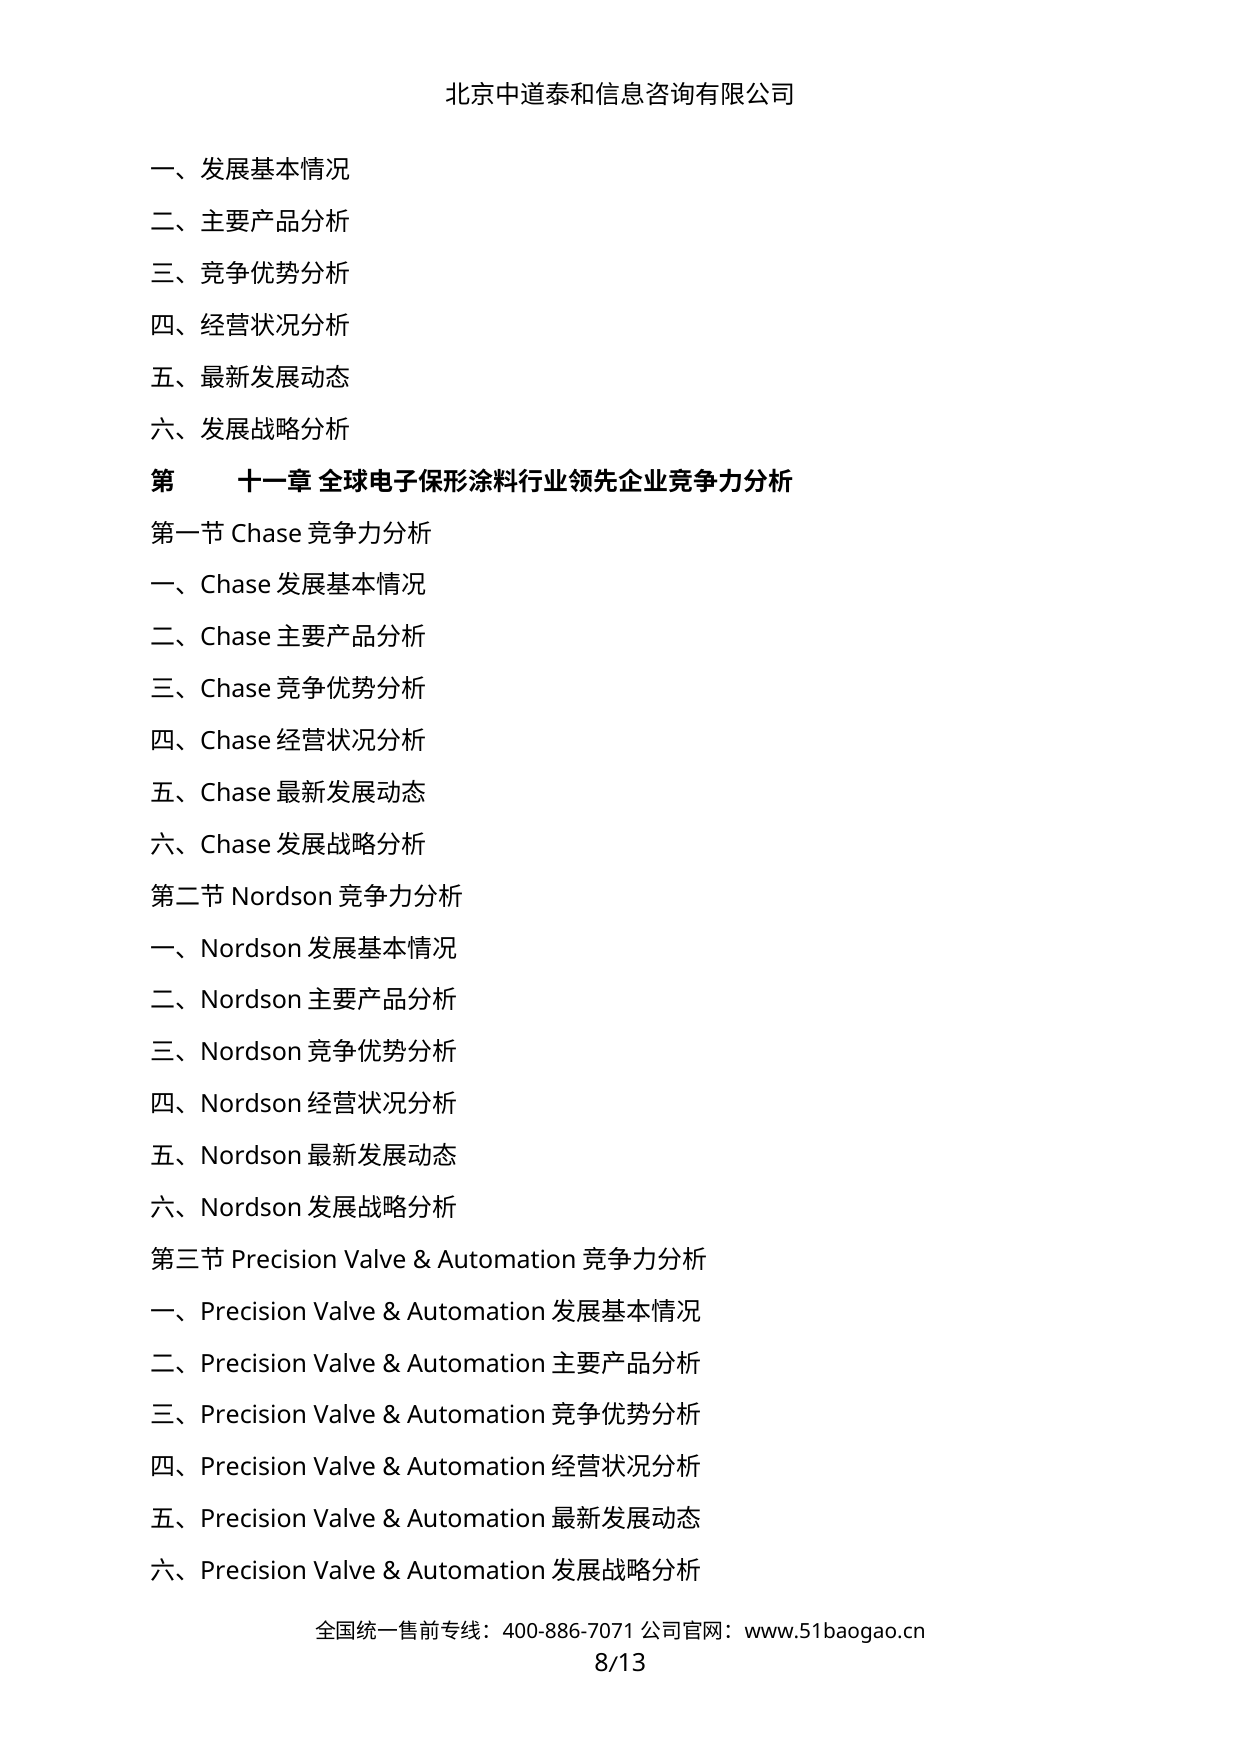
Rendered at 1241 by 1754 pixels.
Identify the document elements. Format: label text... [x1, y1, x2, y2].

text 六、Nordson发展战略分析 [150, 1187, 1090, 1224]
text 三、Nordson竞争优势分析 [150, 1032, 1090, 1068]
text 六、发展战略分析 [150, 409, 1090, 446]
text 五、Nordson最新发展动态 [150, 1136, 1090, 1172]
text 第三节 Precision Valve & Automation竞争力分析 [150, 1239, 1090, 1276]
text 四、Chase经营状况分析 [150, 721, 1090, 757]
text 四、Precision Valve & Automation经营状况分析 [150, 1447, 1090, 1483]
text 二、Chase主要产品分析 [150, 617, 1090, 653]
text 三、竞争优势分析 [150, 254, 1090, 290]
text 第二节 Nordson竞争力分析 [150, 876, 1090, 912]
text 五、Chase最新发展动态 [150, 772, 1090, 809]
text 一、Chase发展基本情况 [150, 565, 1090, 601]
text 第 十一章 全球电子保形涂料行业领先企业竞争力分析 [150, 461, 1090, 497]
text 六、Precision Valve & Automation发展战略分析 [150, 1551, 1090, 1587]
text 四、经营状况分析 [150, 306, 1090, 342]
text 二、主要产品分析 [150, 202, 1090, 238]
text 一、Precision Valve & Automation发展基本情况 [150, 1291, 1090, 1327]
text 一、Nordson发展基本情况 [150, 928, 1090, 964]
text 六、Chase发展战略分析 [150, 824, 1090, 861]
text 第一节 Chase竞争力分析 [150, 513, 1090, 549]
text 五、最新发展动态 [150, 357, 1090, 394]
text 二、Nordson主要产品分析 [150, 980, 1090, 1016]
text 三、Chase竞争优势分析 [150, 669, 1090, 705]
text 二、Precision Valve & Automation主要产品分析 [150, 1343, 1090, 1379]
text 五、Precision Valve & Automation最新发展动态 [150, 1499, 1090, 1535]
text 一、发展基本情况 [150, 150, 1090, 186]
text 四、Nordson经营状况分析 [150, 1084, 1090, 1120]
text 三、Precision Valve & Automation竞争优势分析 [150, 1395, 1090, 1431]
